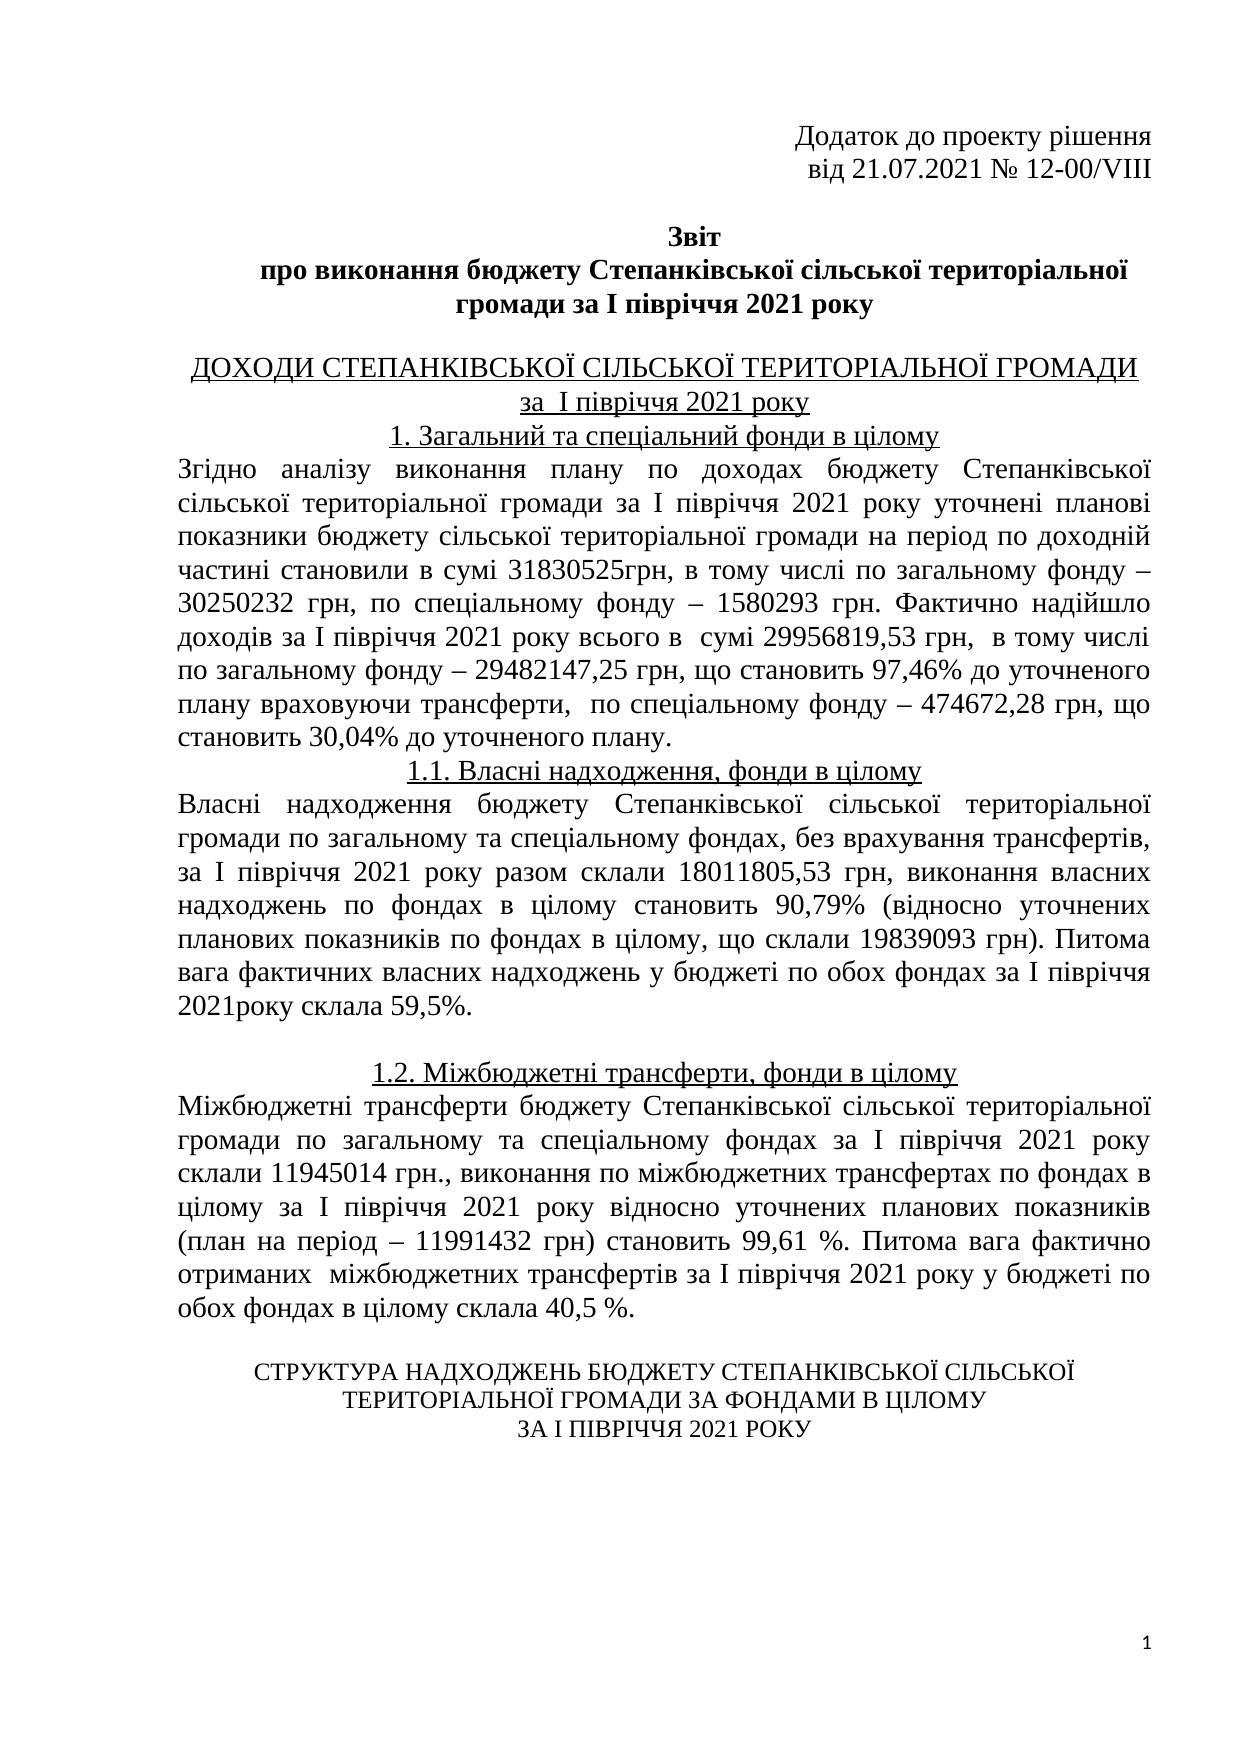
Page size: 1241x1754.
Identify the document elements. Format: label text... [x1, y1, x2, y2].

text СТРУКТУРА НАДХОДЖЕНЬ БЮДЖЕТУ СТЕПАНКІВСЬКОЇ СІЛЬСЬКОЇ ТЕРИТОРІАЛЬНОЇ ГРОМАДИ ЗА ФОНДАМИ В ЦІЛОМУ [177, 1357, 1152, 1414]
text Згідно аналізу виконання плану по доходах бюджету Степанківської сільської територіальної громади за І півріччя 2021 року уточнені планові показники бюджету сільської територіальної громади на період по доходній частині становили в сумі 31830525грн, в тому числі по загальному фонду – 30250232 грн, по спеціальному фонду – 1580293 грн. Фактично надійшло доходів за І півріччя 2021 року всього в сумі 29956819,53 грн, в тому числі по загальному фонду – 29482147,25 грн, що становить 97,46% до уточненого плану враховуючи трансферти, по спеціальному фонду – 474672,28 грн, що становить 30,04% до уточненого плану. [177, 451, 1152, 753]
text 1. Загальний та спеціальний фонди в цілому [177, 418, 1152, 451]
text Власні надходження бюджету Степанківської сільської територіальної громади по загальному та спеціальному фондах, без врахування трансфертів, за І півріччя 2021 року разом склали 18011805,53 грн, виконання власних надходжень по фондах в цілому становить 90,79% (відносно уточнених планових показників по фондах в цілому, що склали 19839093 грн). Питома вага фактичних власних надходжень у бюджеті по обох фондах за І півріччя 2021року склала 59,5%. [177, 787, 1152, 1021]
text Звіт [177, 219, 1152, 252]
text Додаток до проекту рішення [177, 118, 1152, 152]
text 1.2. Міжбюджетні трансферти, фонди в цілому [177, 1055, 1152, 1088]
text ЗА І ПІВРІЧЧЯ 2021 РОКУ [177, 1414, 1152, 1443]
text від 21.07.2021 № 12-00/VІІІ [177, 152, 1152, 185]
text ДОХОДИ СТЕПАНКІВСЬКОЇ СІЛЬСЬКОЇ ТЕРИТОРІАЛЬНОЇ ГРОМАДИ за І півріччя 2021 року [177, 351, 1152, 418]
text про виконання бюджету Степанківської сільської територіальної громади за І півріччя 2021 року [177, 252, 1152, 319]
text 1.1. Власні надходження, фонди в цілому [177, 753, 1152, 787]
text Міжбюджетні трансферти бюджету Степанківської сільської територіальної громади по загальному та спеціальному фондах за І півріччя 2021 року склали 11945014 грн., виконання по міжбюджетних трансфертах по фондах в цілому за І півріччя 2021 року відносно уточнених планових показників (план на період – 11991432 грн) становить 99,61 %. Питома вага фактично отриманих міжбюджетних трансфертів за І півріччя 2021 року у бюджеті по обох фондах в цілому склала 40,5 %. [177, 1088, 1152, 1323]
